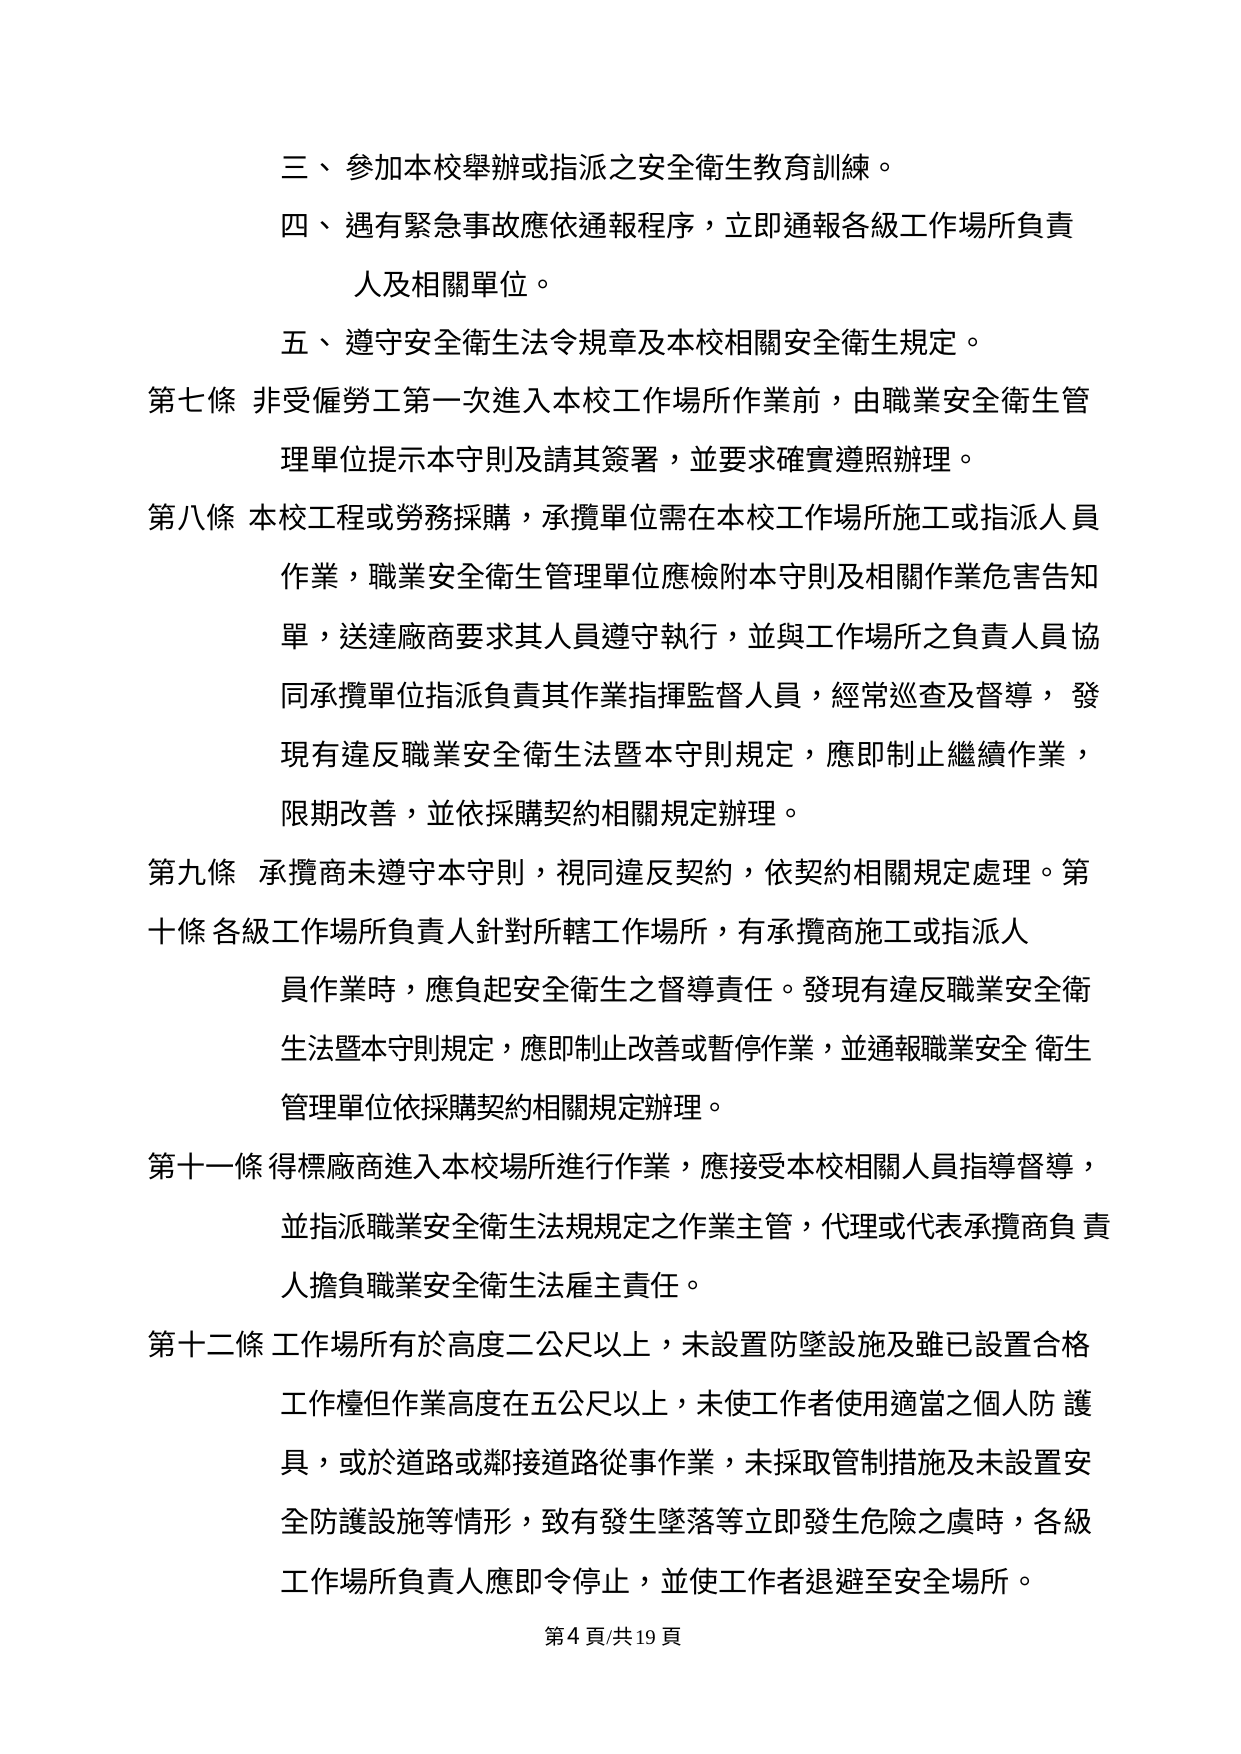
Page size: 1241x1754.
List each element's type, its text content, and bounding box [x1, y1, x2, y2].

text 第八條 本校工程或勞務採購，承攬單位需在本校工作場所施工或指派人員作業，職業安全衛生管理單位應檢附本守則及相關作業危害告知單，送達廠商要求其人員遵守執行，並與工作場所之負責人員協同承攬單位指派負責其作業指揮監督人員，經常巡查及督導， 發現有違反職業安全衛生法暨本守則規定，應即制止繼續作業， 限期改善，並依採購契約相關規定辦理。 [148, 495, 1100, 833]
text 第十二條 工作場所有於高度二公尺以上，未設置防墜設施及雖已設置合格工作檯但作業高度在五公尺以上，未使工作者使用適當之個人防 護具，或於道路或鄰接道路從事作業，未採取管制措施及未設置安全防護設施等情形，致有發生墜落等立即發生危險之虞時，各級工作場所負責人應即令停止，並使工作者退避至安全場所。 [148, 1321, 1093, 1600]
text 第十一條 得標廠商進入本校場所進行作業，應接受本校相關人員指導督導， 並指派職業安全衛生法規規定之作業主管，代理或代表承攬商負 責人擔負職業安全衛生法雇主責任。 [148, 1144, 1122, 1304]
text 第七條 非受僱勞工第一次進入本校工作場所作業前，由職業安全衛生管理單位提示本守則及請其簽署，並要求確實遵照辦理。 [148, 378, 1093, 478]
text 三、 參加本校舉辦或指派之安全衛生教育訓練。 [281, 144, 1190, 187]
text 第九條 承攬商未遵守本守則，視同違反契約，依契約相關規定處理。第十條 各級工作場所負責人針對所轄工作場所，有承攬商施工或指派人 [148, 850, 1093, 950]
text 五、 遵守安全衛生法令規章及本校相關安全衛生規定。 [281, 321, 1190, 362]
text 四、 遇有緊急事故應依通報程序，立即通報各級工作場所負責人及相關單位。 [281, 203, 1082, 304]
text 員作業時，應負起安全衛生之督導責任。發現有違反職業安全衛生法暨本守則規定，應即制止改善或暫停作業，並通報職業安全 衛生管理單位依採購契約相關規定辦理。 [281, 966, 1093, 1127]
